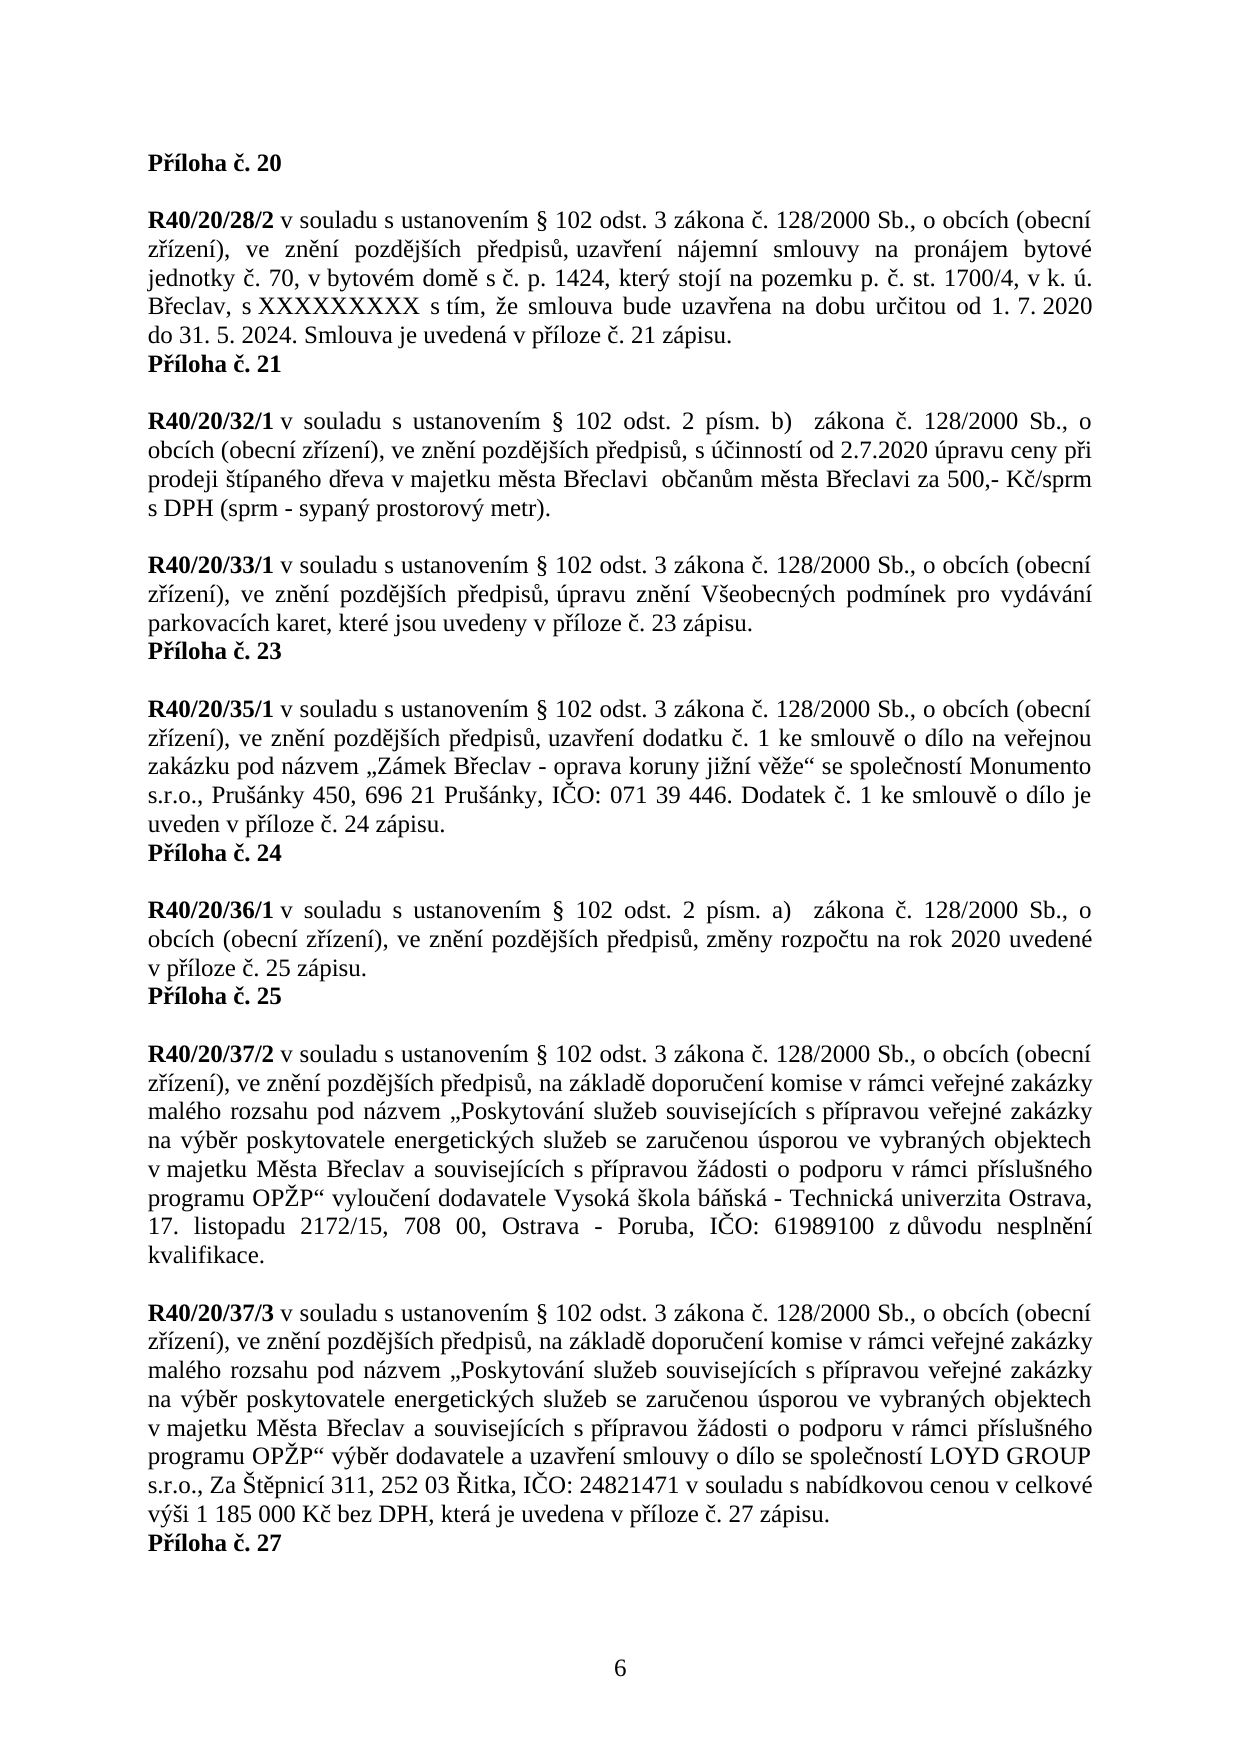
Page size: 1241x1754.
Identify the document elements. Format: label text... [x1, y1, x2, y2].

text R40/20/35/1 v souladu s ustanovením § 102 odst. 3 zákona č. 128/2000 Sb., o obcích (obecní zřízení), ve znění pozdějších předpisů, uzavření dodatku č. 1 ke smlouvě o dílo na veřejnou zakázku pod názvem „Zámek Břeclav - oprava koruny jižní věže“ se společností Monumento s.r.o., Prušánky 450, 696 21 Prušánky, IČO: 071 39 446. Dodatek č. 1 ke smlouvě o dílo je uveden v příloze č. 24 zápisu. [148, 694, 1093, 838]
text R40/20/28/2 v souladu s ustanovením § 102 odst. 3 zákona č. 128/2000 Sb., o obcích (obecní zřízení), ve znění pozdějších předpisů, uzavření nájemní smlouvy na pronájem bytové jednotky č. 70, v bytovém domě s č. p. 1424, který stojí na pozemku p. č. st. 1700/4, v k. ú. Břeclav, s XXXXXXXXX s tím, že smlouva bude uzavřena na dobu určitou od 1. 7. 2020 do 31. 5. 2024. Smlouva je uvedená v příloze č. 21 zápisu. [148, 205, 1093, 349]
text R40/20/37/2 v souladu s ustanovením § 102 odst. 3 zákona č. 128/2000 Sb., o obcích (obecní zřízení), ve znění pozdějších předpisů, na základě doporučení komise v rámci veřejné zakázky malého rozsahu pod názvem „Poskytování služeb souvisejících s přípravou veřejné zakázky na výběr poskytovatele energetických služeb se zaručenou úsporou ve vybraných objektech v majetku Města Břeclav a souvisejících s přípravou žádosti o podporu v rámci příslušného programu OPŽP“ vyloučení dodavatele Vysoká škola báňská - Technická univerzita Ostrava, 17. listopadu 2172/15, 708 00, Ostrava - Poruba, IČO: 61989100 z důvodu nesplnění kvalifikace. [148, 1039, 1093, 1269]
text Příloha č. 25 [148, 981, 1093, 1010]
text R40/20/32/1 v souladu s ustanovením § 102 odst. 2 písm. b) zákona č. 128/2000 Sb., o obcích (obecní zřízení), ve znění pozdějších předpisů, s účinností od 2.7.2020 úpravu ceny při prodeji štípaného dřeva v majetku města Břeclavi občanům města Břeclavi za 500,- Kč/sprm s DPH (sprm - sypaný prostorový metr). [148, 406, 1093, 521]
text Příloha č. 27 [148, 1528, 1093, 1556]
text R40/20/36/1 v souladu s ustanovením § 102 odst. 2 písm. a) zákona č. 128/2000 Sb., o obcích (obecní zřízení), ve znění pozdějších předpisů, změny rozpočtu na rok 2020 uvedené v příloze č. 25 zápisu. [148, 895, 1093, 981]
text Příloha č. 24 [148, 838, 1093, 866]
text Příloha č. 20 [148, 148, 1093, 176]
text R40/20/37/3 v souladu s ustanovením § 102 odst. 3 zákona č. 128/2000 Sb., o obcích (obecní zřízení), ve znění pozdějších předpisů, na základě doporučení komise v rámci veřejné zakázky malého rozsahu pod názvem „Poskytování služeb souvisejících s přípravou veřejné zakázky na výběr poskytovatele energetických služeb se zaručenou úsporou ve vybraných objektech v majetku Města Břeclav a souvisejících s přípravou žádosti o podporu v rámci příslušného programu OPŽP“ výběr dodavatele a uzavření smlouvy o dílo se společností LOYD GROUP s.r.o., Za Štěpnicí 311, 252 03 Řitka, IČO: 24821471 v souladu s nabídkovou cenou v celkové výši 1 185 000 Kč bez DPH, která je uvedena v příloze č. 27 zápisu. [148, 1298, 1093, 1528]
text Příloha č. 23 [148, 636, 1093, 665]
text R40/20/33/1 v souladu s ustanovením § 102 odst. 3 zákona č. 128/2000 Sb., o obcích (obecní zřízení), ve znění pozdějších předpisů, úpravu znění Všeobecných podmínek pro vydávání parkovacích karet, které jsou uvedeny v příloze č. 23 zápisu. [148, 550, 1093, 636]
text Příloha č. 21 [148, 349, 1093, 378]
